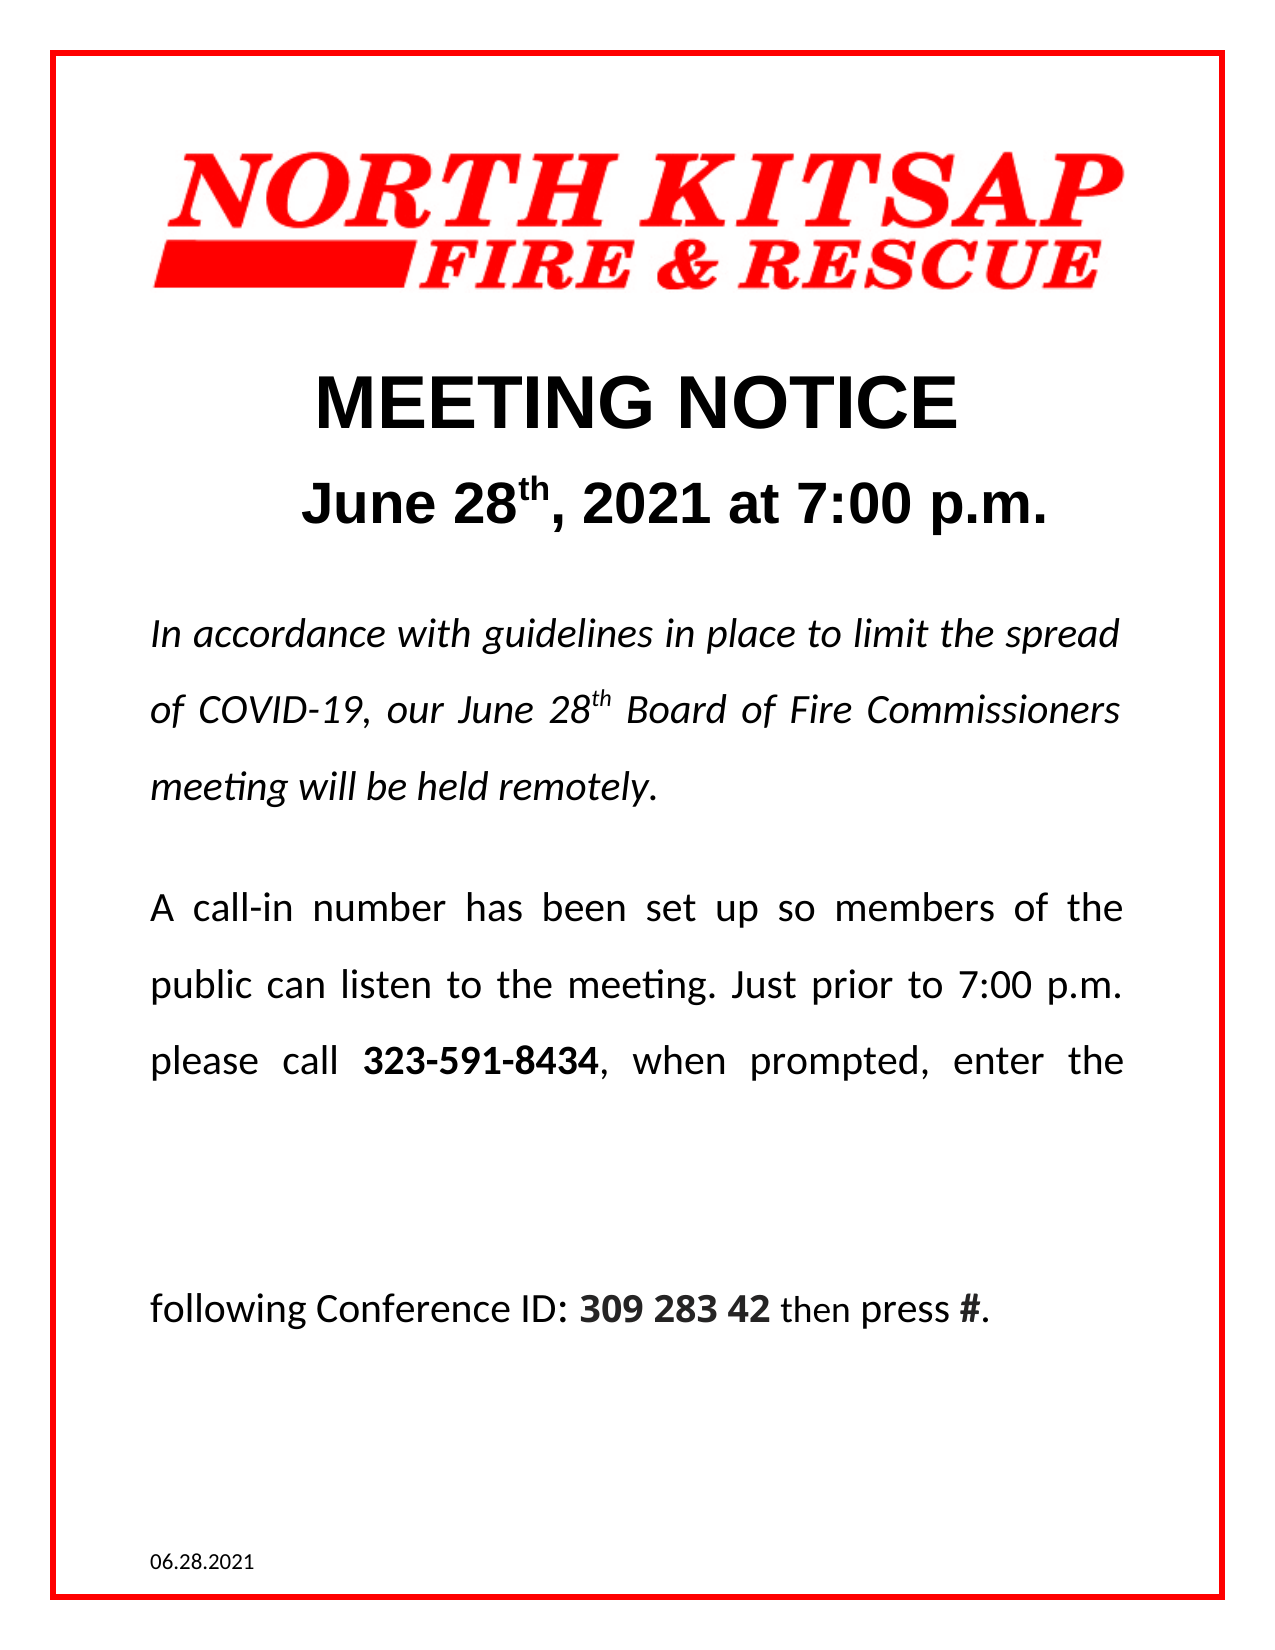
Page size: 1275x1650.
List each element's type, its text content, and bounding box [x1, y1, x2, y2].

text In accordance with guidelines in place to limit the spread of COVID-19, our June 28th Board of Fire Commissioners meeting will be held remotely. [150, 607, 1125, 810]
text June 28th, 2021 at 7:00 p.m. [150, 468, 1125, 535]
text MEETING NOTICE [150, 358, 1125, 445]
text A call-in number has been set up so members of the public can listen to the meeting. Just prior to 7:00 p.m. please call 323-591-8434, when prompted, enter the following Conference ID: 309 283 42 then press #. [150, 881, 1125, 1359]
picture [150, 150, 1125, 293]
